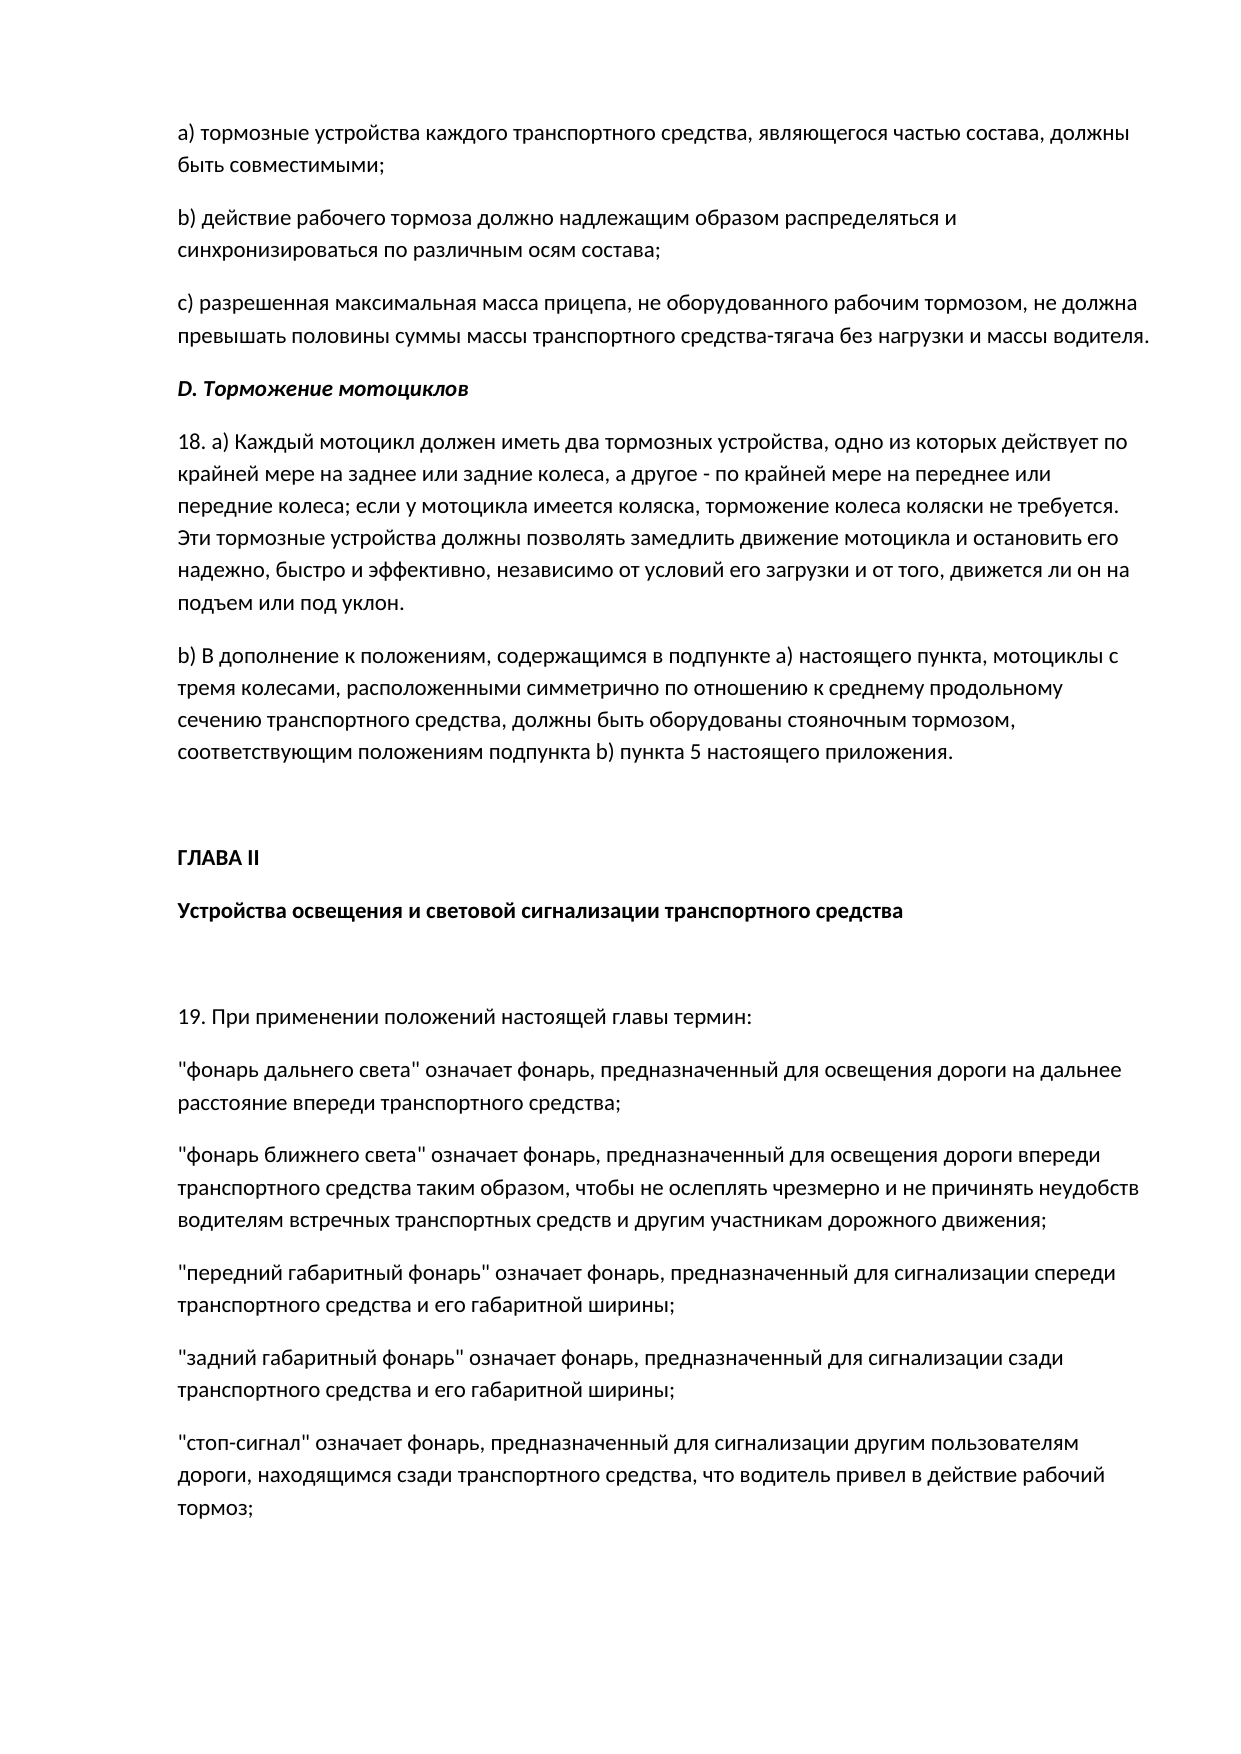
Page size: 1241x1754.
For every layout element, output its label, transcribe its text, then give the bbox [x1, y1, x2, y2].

text "фонарь ближнего света" означает фонарь, предназначенный для освещения дороги впереди транспортного средства таким образом, чтобы не ослеплять чрезмерно и не причинять неудобств водителям встречных транспортных средств и другим участникам дорожного движения; [177, 1141, 1152, 1233]
text а) тормозные устройства каждого транспортного средства, являющегося частью состава, должны быть совместимыми; [177, 118, 1152, 178]
text 19. При применении положений настоящей главы термин: [177, 1002, 1152, 1030]
text "передний габаритный фонарь" означает фонарь, предназначенный для сигнализации спереди транспортного средства и его габаритной ширины; [177, 1258, 1152, 1318]
text D. Торможение мотоциклов [177, 374, 1152, 402]
text b) B дополнение к положениям, содержащимся в подпункте а) настоящего пункта, мотоциклы с тремя колесами, расположенными симметрично по отношению к среднему продольному сечению транспортного средства, должны быть оборудованы стояночным тормозом, соответствующим положениям подпункта b) пункта 5 настоящего приложения. [177, 641, 1152, 765]
text 18. а) Каждый мотоцикл должен иметь два тормозных устройства, одно из которых действует по крайней мере на заднее или задние колеса, а другое - по крайней мере на переднее или передние колеса; если у мотоцикла имеется коляска, торможение колеса коляски не требуется. Эти тормозные устройства должны позволять замедлить движение мотоцикла и остановить его надежно, быстро и эффективно, независимо от условий его загрузки и от того, движется ли он на подъем или под уклон. [177, 427, 1152, 616]
text с) разрешенная максимальная масса прицепа, не оборудованного рабочим тормозом, не должна превышать половины суммы массы транспортного средства-тягача без нагрузки и массы водителя. [177, 288, 1152, 349]
text "стоп-сигнал" означает фонарь, предназначенный для сигнализации другим пользователям дороги, находящимся сзади транспортного средства, что водитель привел в действие рабочий тормоз; [177, 1428, 1152, 1521]
text ГЛАВА II [177, 843, 1152, 871]
text "задний габаритный фонарь" означает фонарь, предназначенный для сигнализации сзади транспортного средства и его габаритной ширины; [177, 1343, 1152, 1403]
text "фонарь дальнего света" означает фонарь, предназначенный для освещения дороги на дальнее расстояние впереди транспортного средства; [177, 1055, 1152, 1116]
text b) действие рабочего тормоза должно надлежащим образом распределяться и синхронизироваться по различным осям состава; [177, 203, 1152, 263]
text Устройства освещения и световой сигнализации транспортного средства [177, 896, 1152, 924]
